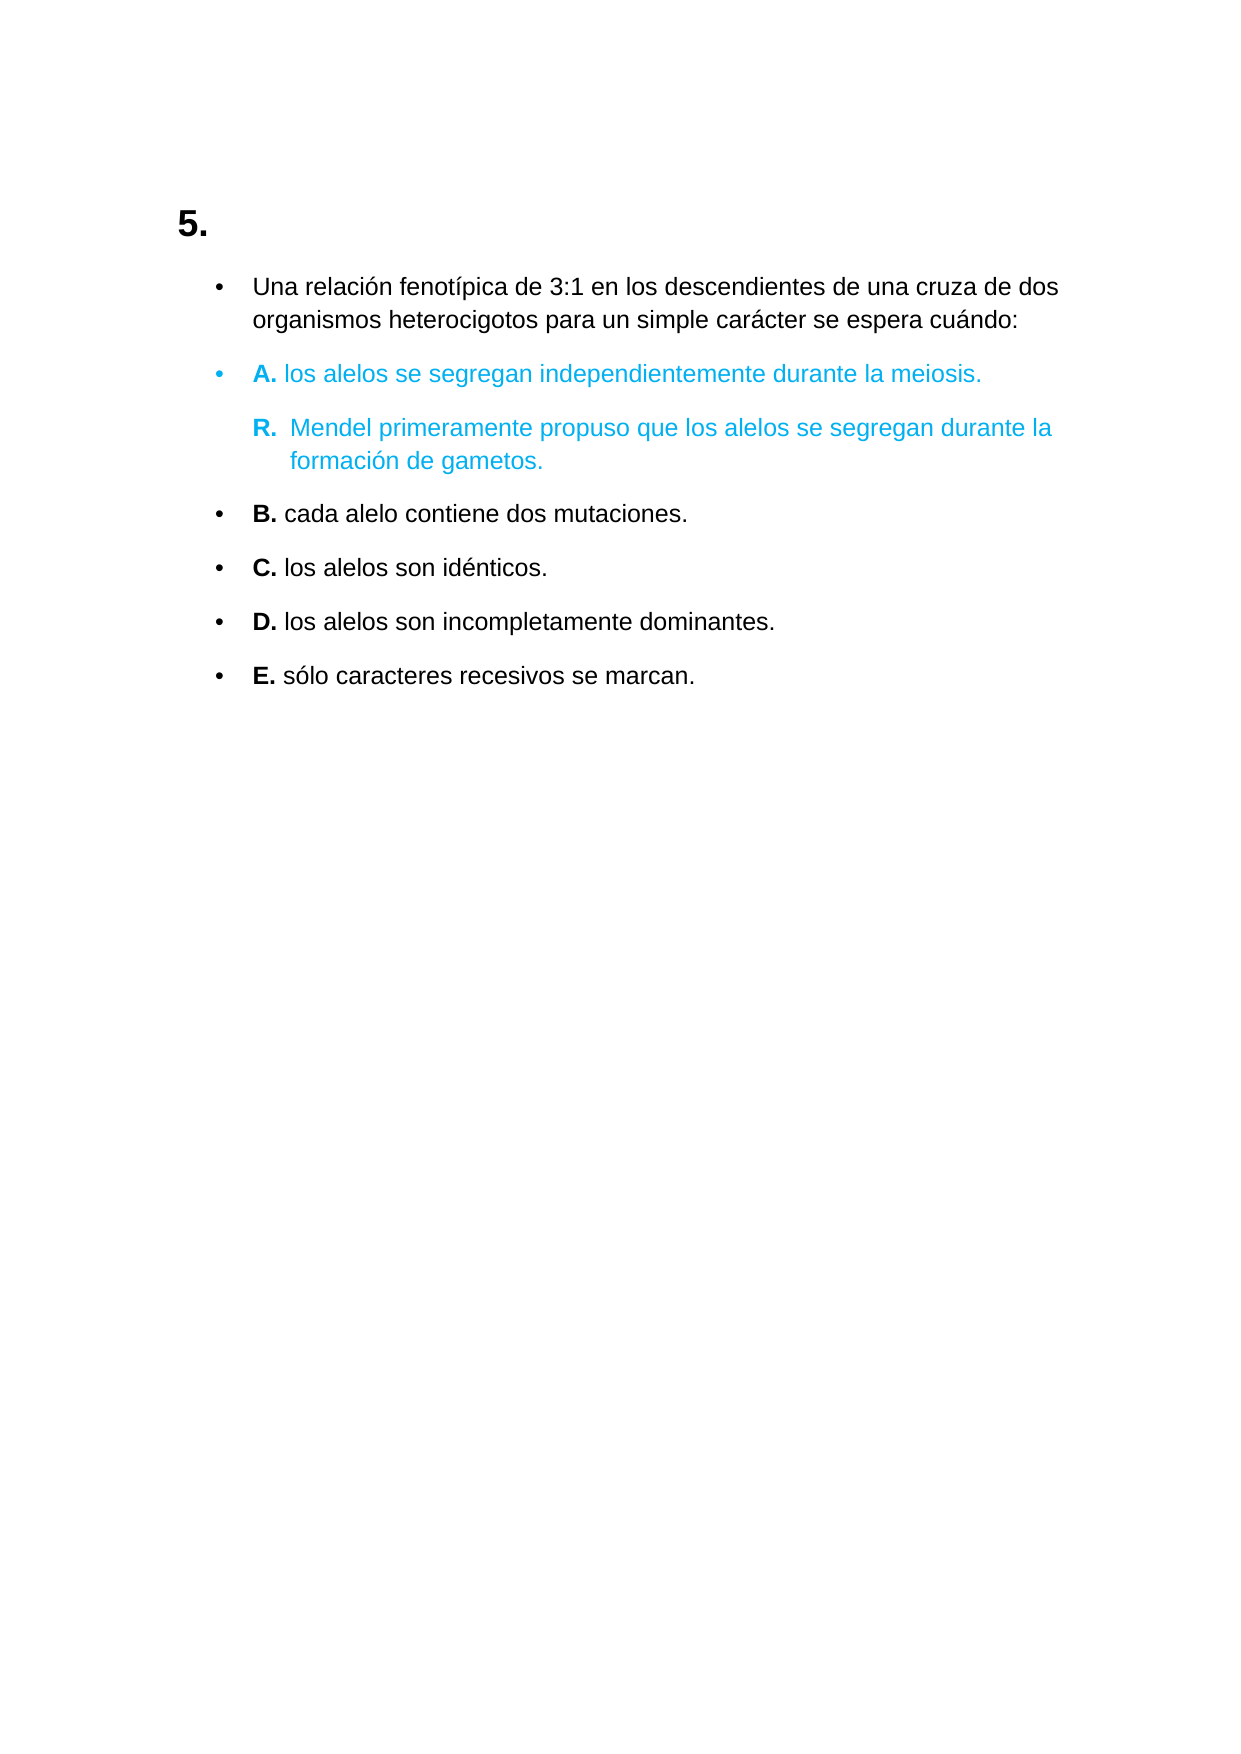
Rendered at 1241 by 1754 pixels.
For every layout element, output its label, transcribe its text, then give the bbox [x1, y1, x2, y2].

list B. cada alelo contiene dos mutaciones. [215, 499, 1063, 528]
text 5. [177, 201, 1063, 244]
list D. los alelos son incompletamente dominantes. [215, 607, 1063, 636]
list C. los alelos son idénticos. [215, 553, 1063, 582]
list E. sólo caracteres recesivos se marcan. [215, 661, 1063, 690]
list Mendel primeramente propuso que los alelos se segregan durante la formación de gametos. [252, 413, 1063, 474]
list Una relación fenotípica de 3:1 en los descendientes de una cruza de dos organismos heterocigotos para un simple carácter se espera cuándo: [215, 272, 1063, 334]
list A. los alelos se segregan independientemente durante la meiosis. [215, 359, 1063, 387]
